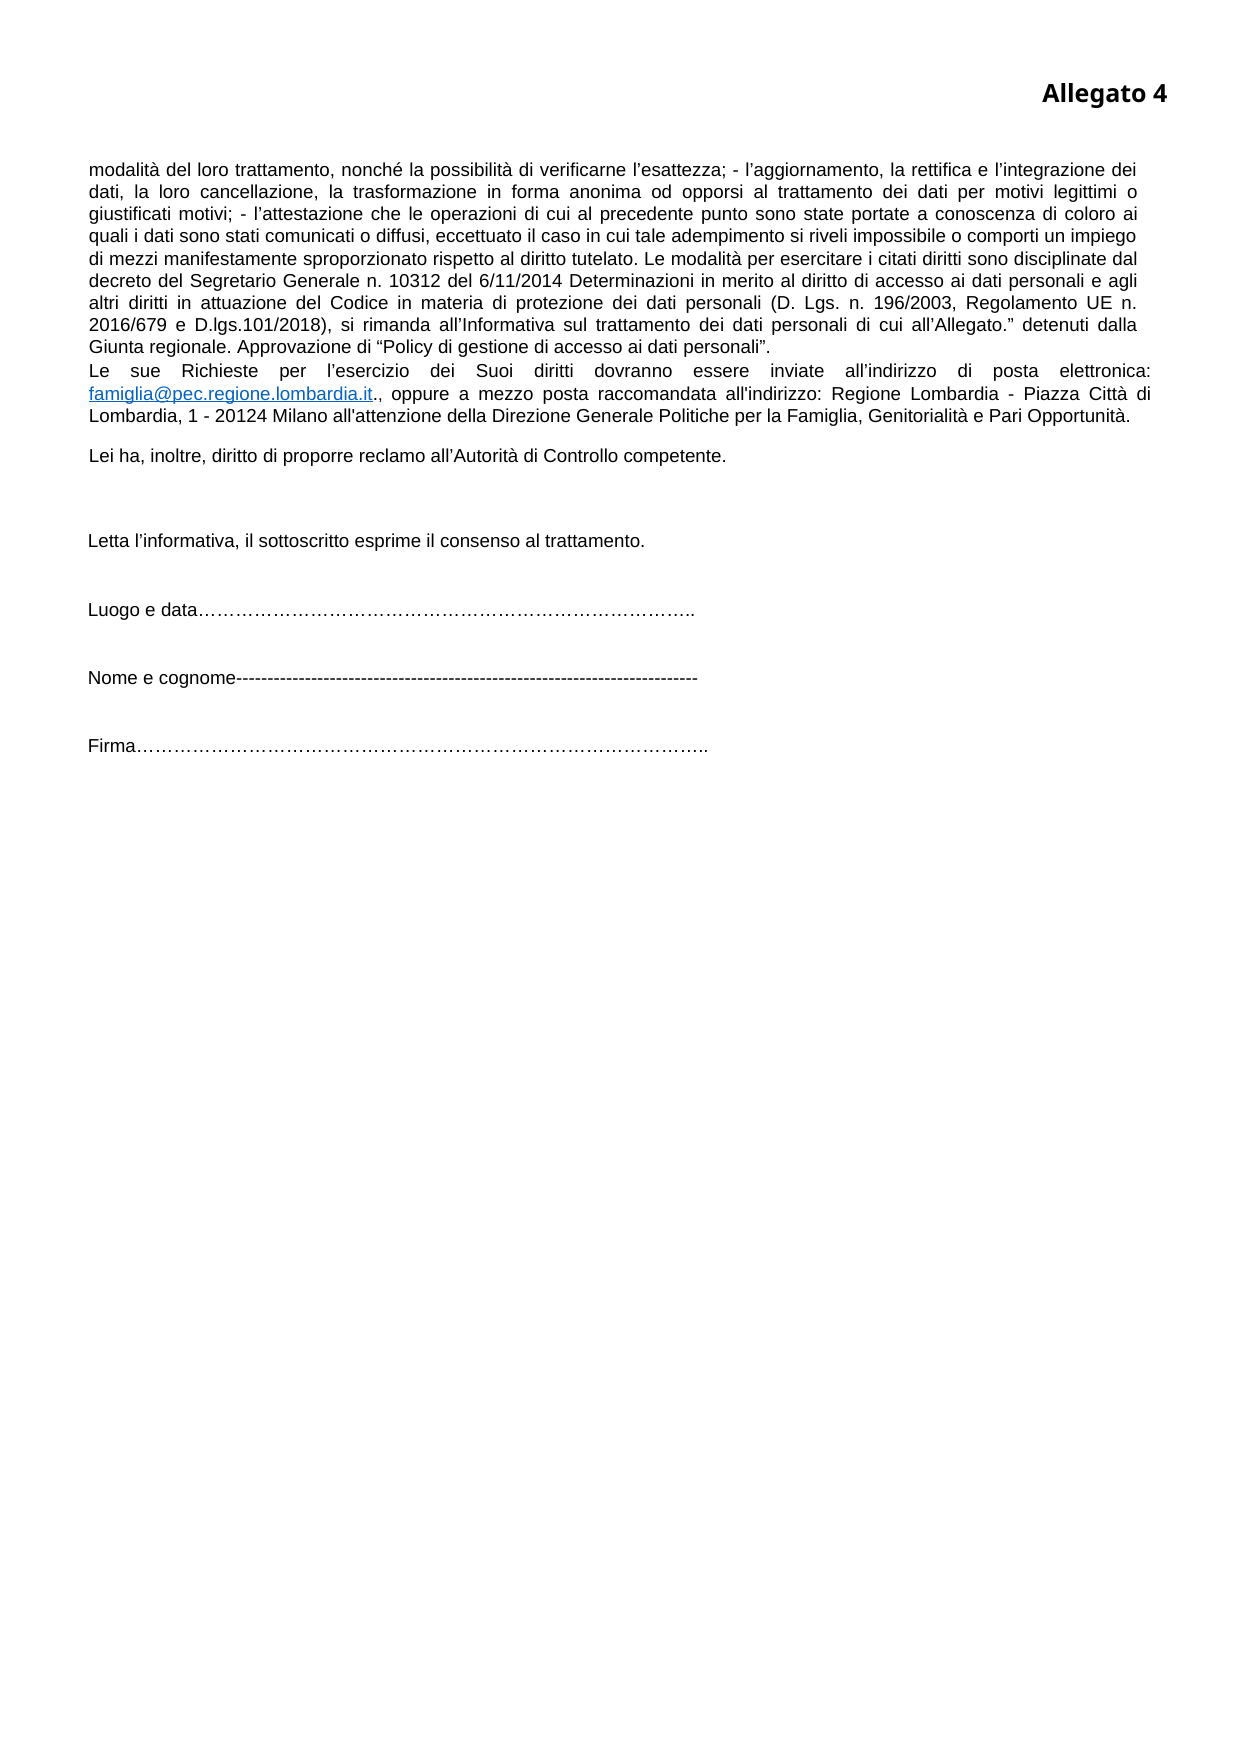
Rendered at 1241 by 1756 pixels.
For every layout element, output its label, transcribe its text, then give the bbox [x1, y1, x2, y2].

text Le sue Richieste per l’esercizio dei Suoi diritti dovranno essere inviate all’indirizzo di posta elettronica: famiglia@pec.regione.lombardia.it., oppure a mezzo posta raccomandata all'indirizzo: Regione Lombardia - Piazza Città di Lombardia, 1 - 20124 Milano all'attenzione della Direzione Generale Politiche per la Famiglia, Genitorialità e Pari Opportunità. [89, 359, 1152, 427]
text Firma……………………………………………………………………………….. [88, 735, 1165, 756]
text modalità del loro trattamento, nonché la possibilità di verificarne l’esattezza; - l’aggiornamento, la rettifica e l’integrazione dei dati, la loro cancellazione, la trasformazione in forma anonima od opporsi al trattamento dei dati per motivi legittimi o giustificati motivi; - l’attestazione che le operazioni di cui al precedente punto sono state portate a conoscenza di coloro ai quali i dati sono stati comunicati o diffusi, eccettuato il caso in cui tale adempimento si riveli impossibile o comporti un impiego di mezzi manifestamente sproporzionato rispetto al diritto tutelato. Le modalità per esercitare i citati diritti sono disciplinate dal decreto del Segretario Generale n. 10312 del 6/11/2014 Determinazioni in merito al diritto di accesso ai dati personali e agli altri diritti in attuazione del Codice in materia di protezione dei dati personali (D. Lgs. n. 196/2003, Regolamento UE n. 2016/679 e D.lgs.101/2018), si rimanda all’Informativa sul trattamento dei dati personali di cui all’Allegato.” detenuti dalla Giunta regionale. Approvazione di “Policy di gestione di accesso ai dati personali”. [89, 159, 1138, 358]
text Lei ha, inoltre, diritto di proporre reclamo all’Autorità di Controllo competente. [89, 445, 1165, 467]
text Letta l’informativa, il sottoscritto esprime il consenso al trattamento. [88, 530, 1165, 552]
text Luogo e data…………………………………………………………………….. [88, 598, 1165, 620]
text Nome e cognome-------------------------------------------------------------------------- [88, 667, 1165, 688]
